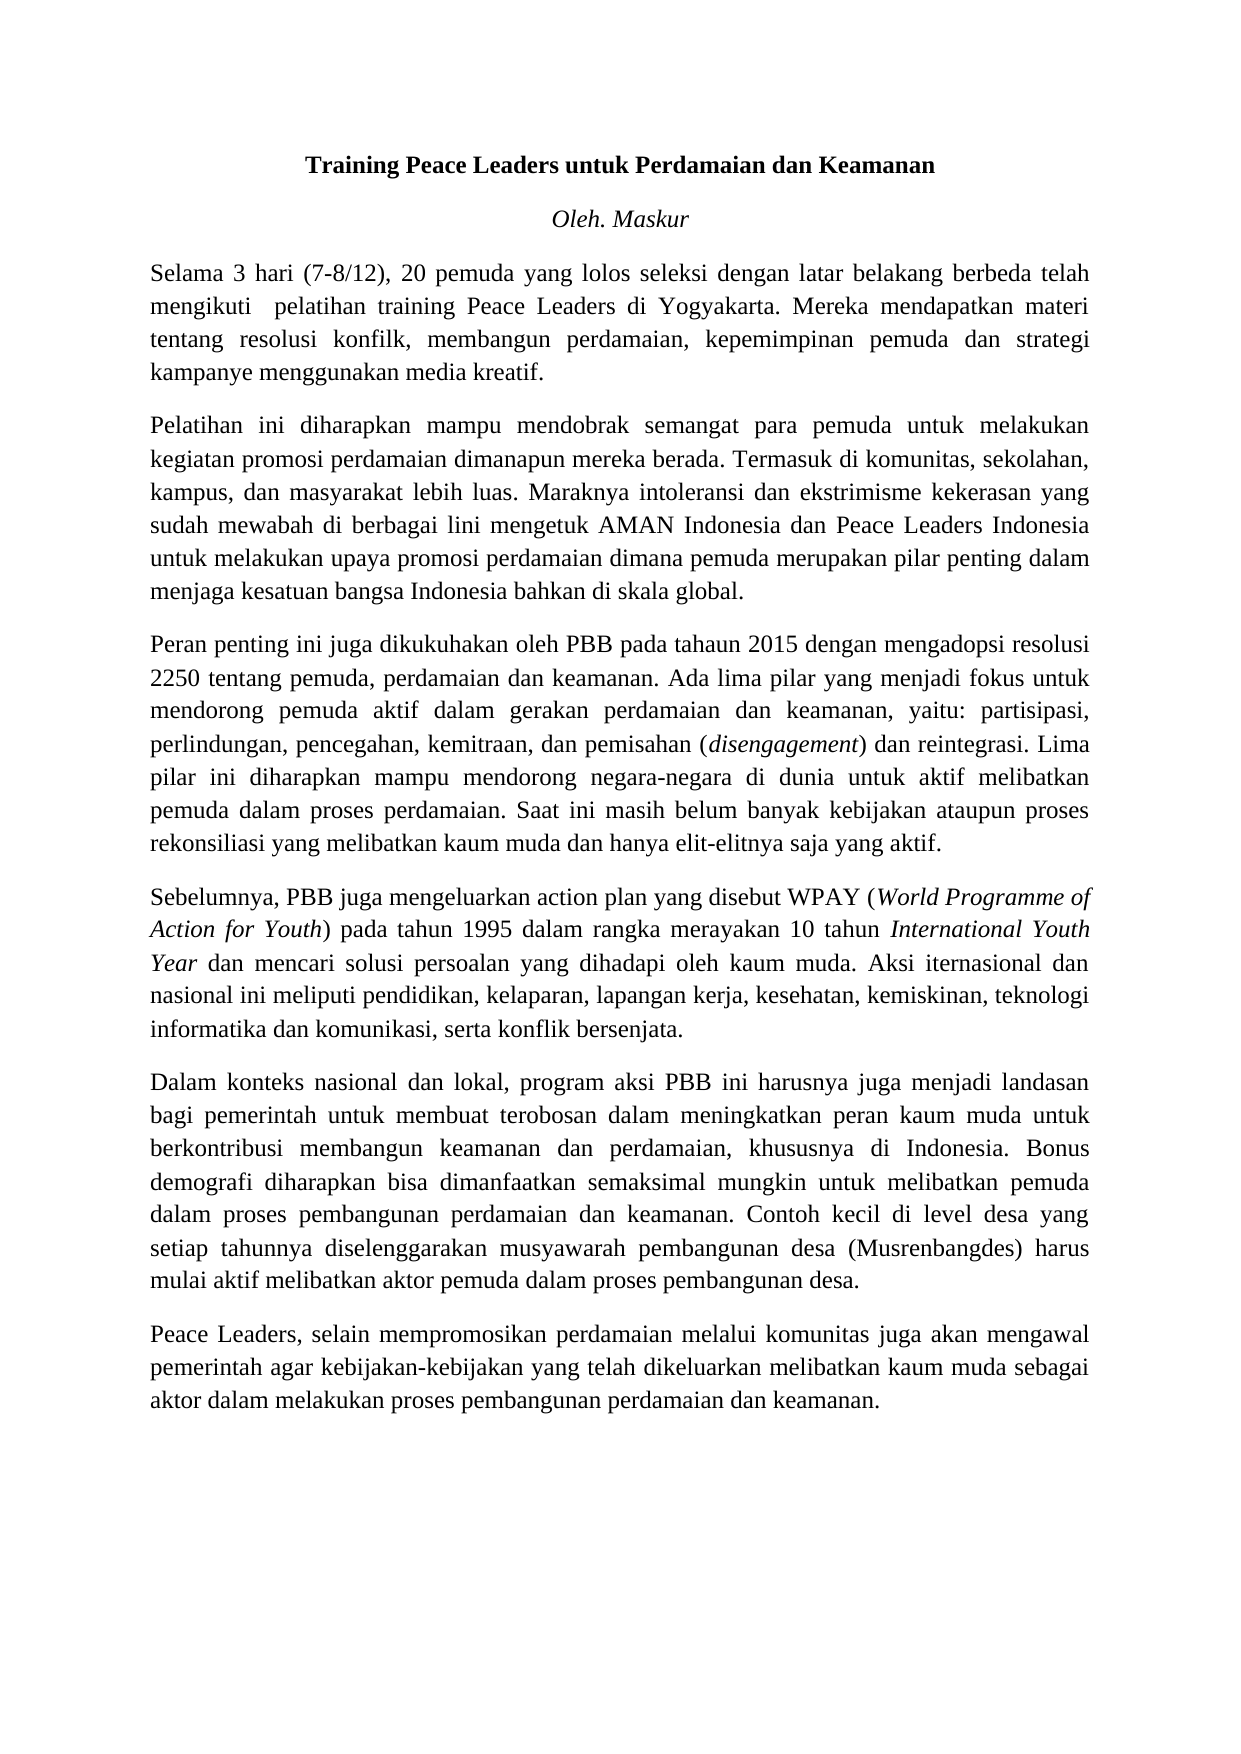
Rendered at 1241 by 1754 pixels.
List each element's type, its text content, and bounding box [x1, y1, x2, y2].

text Selama 3 hari (7-8/12), 20 pemuda yang lolos seleksi dengan latar belakang berbeda telah mengikuti pelatihan training Peace Leaders di Yogyakarta. Mereka mendapatkan materi tentang resolusi konfilk, membangun perdamaian, kepemimpinan pemuda dan strategi kampanye menggunakan media kreatif. [150, 258, 1090, 386]
text Pelatihan ini diharapkan mampu mendobrak semangat para pemuda untuk melakukan kegiatan promosi perdamaian dimanapun mereka berada. Termasuk di komunitas, sekolahan, kampus, dan masyarakat lebih luas. Maraknya intoleransi dan ekstrimisme kekerasan yang sudah mewabah di berbagai lini mengetuk AMAN Indonesia dan Peace Leaders Indonesia untuk melakukan upaya promosi perdamaian dimana pemuda merupakan pilar penting dalam menjaga kesatuan bangsa Indonesia bahkan di skala global. [150, 411, 1090, 604]
text Training Peace Leaders untuk Perdamaian dan Keamanan [150, 150, 1090, 179]
text Dalam konteks nasional dan lokal, program aksi PBB ini harusnya juga menjadi landasan bagi pemerintah untuk membuat terobosan dalam meningkatkan peran kaum muda untuk berkontribusi membangun keamanan dan perdamaian, khususnya di Indonesia. Bonus demografi diharapkan bisa dimanfaatkan semaksimal mungkin untuk melibatkan pemuda dalam proses pembangunan perdamaian dan keamanan. Contoh kecil di level desa yang setiap tahunnya diselenggarakan musyawarah pembangunan desa (Musrenbangdes) harus mulai aktif melibatkan aktor pemuda dalam proses pembangunan desa. [150, 1067, 1090, 1294]
text Peace Leaders, selain mempromosikan perdamaian melalui komunitas juga akan mengawal pemerintah agar kebijakan-kebijakan yang telah dikeluarkan melibatkan kaum muda sebagai aktor dalam melakukan proses pembangunan perdamaian dan keamanan. [150, 1319, 1090, 1414]
text Sebelumnya, PBB juga mengeluarkan action plan yang disebut WPAY (World Programme of Action for Youth) pada tahun 1995 dalam rangka merayakan 10 tahun International Youth Year dan mencari solusi persoalan yang dihadapi oleh kaum muda. Aksi iternasional dan nasional ini meliputi pendidikan, kelaparan, lapangan kerja, kesehatan, kemiskinan, teknologi informatika dan komunikasi, serta konflik bersenjata. [150, 882, 1090, 1042]
text Peran penting ini juga dikukuhakan oleh PBB pada tahaun 2015 dengan mengadopsi resolusi 2250 tentang pemuda, perdamaian dan keamanan. Ada lima pilar yang menjadi fokus untuk mendorong pemuda aktif dalam gerakan perdamaian dan keamanan, yaitu: partisipasi, perlindungan, pencegahan, kemitraan, dan pemisahan (disengagement) dan reintegrasi. Lima pilar ini diharapkan mampu mendorong negara-negara di dunia untuk aktif melibatkan pemuda dalam proses perdamaian. Saat ini masih belum banyak kebijakan ataupun proses rekonsiliasi yang melibatkan kaum muda dan hanya elit-elitnya saja yang aktif. [150, 629, 1090, 856]
text Oleh. Maskur [150, 204, 1090, 233]
